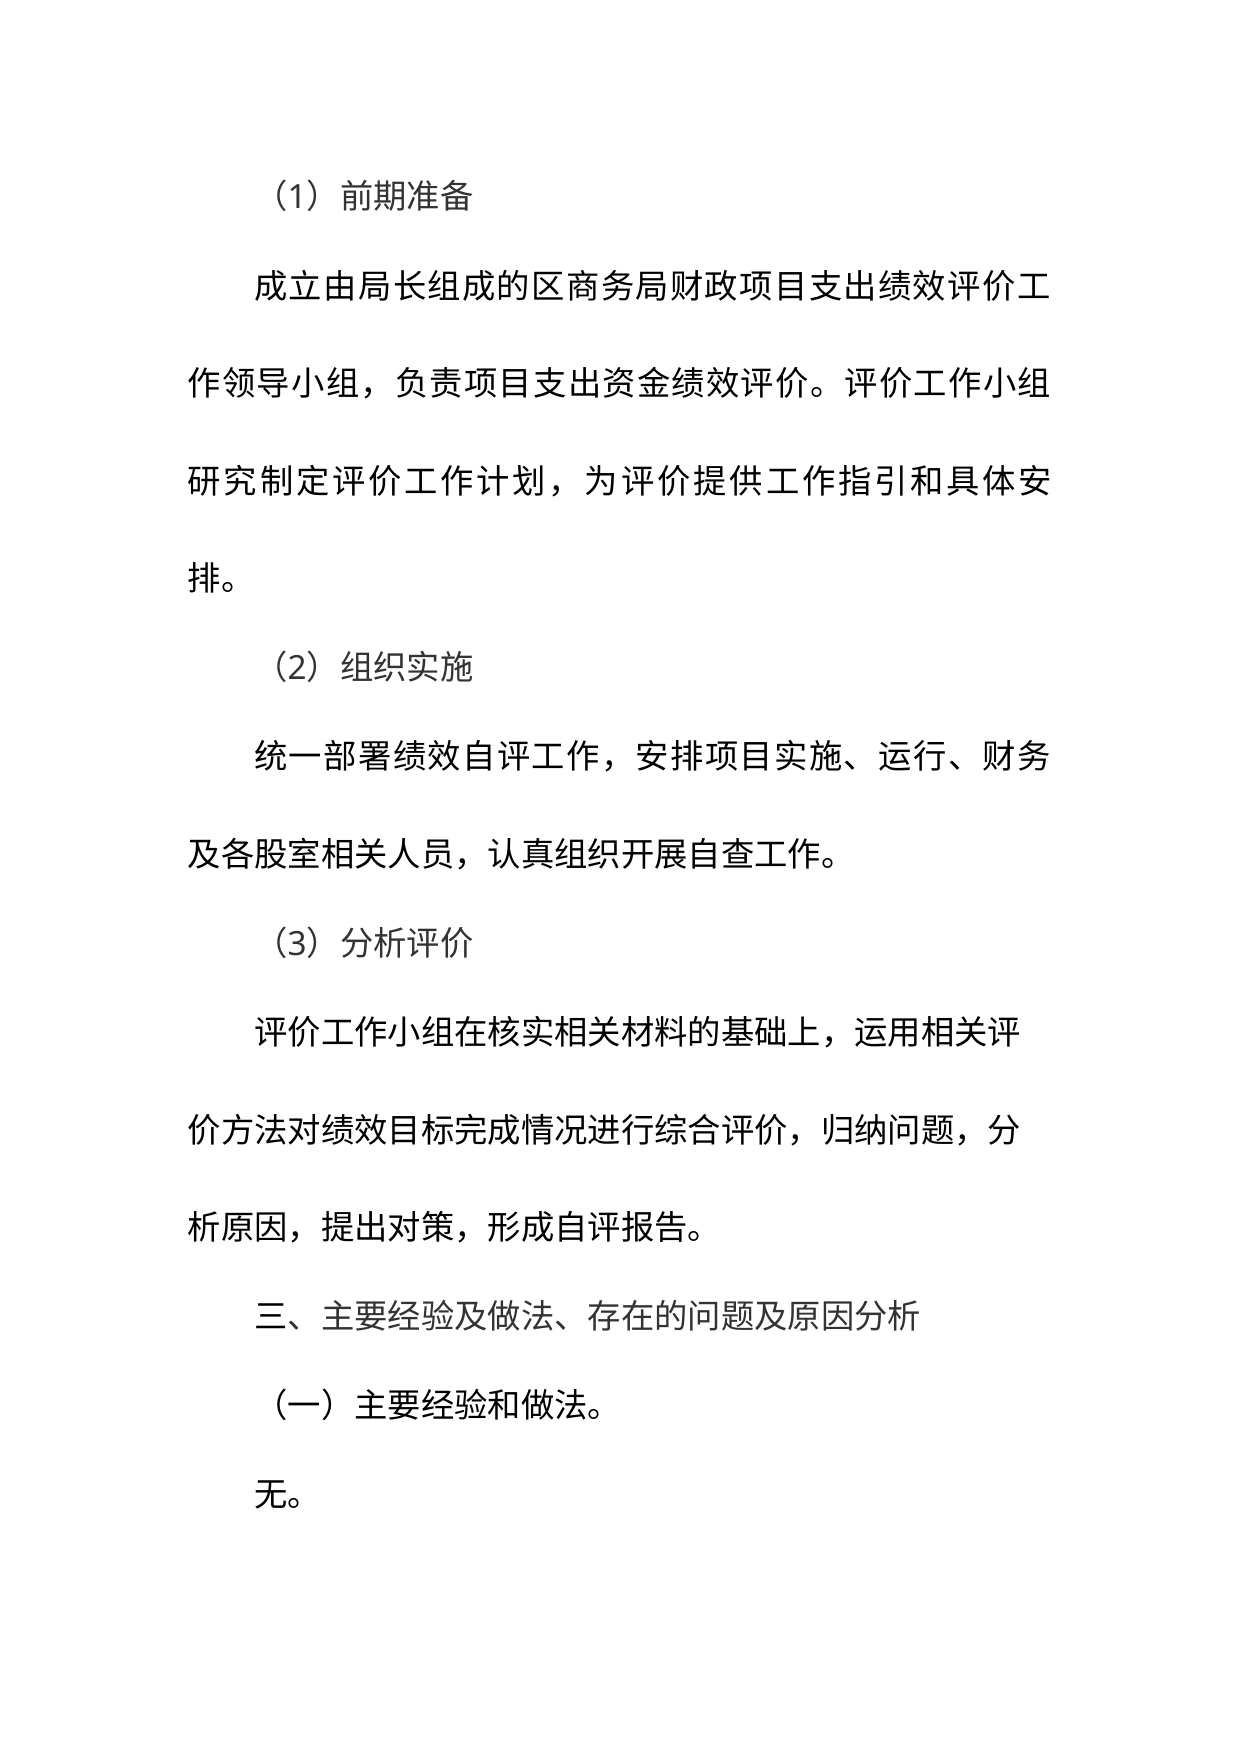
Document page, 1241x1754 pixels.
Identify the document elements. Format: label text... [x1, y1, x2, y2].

text （3）分析评价 [187, 908, 1053, 973]
text 统一部署绩效自评工作，安排项目实施、运行、财务及各股室相关人员，认真组织开展自查工作。 [187, 722, 1053, 884]
text 三、主要经验及做法、存在的问题及原因分析 [187, 1282, 1053, 1347]
text （1）前期准备 [187, 162, 1053, 227]
text （一）主要经验和做法。 [187, 1371, 1053, 1436]
text 成立由局长组成的区商务局财政项目支出绩效评价工作领导小组，负责项目支出资金绩效评价。评价工作小组研究制定评价工作计划，为评价提供工作指引和具体安排。 [187, 251, 1053, 609]
text 评价工作小组在核实相关材料的基础上，运用相关评价方法对绩效目标完成情况进行综合评价，归纳问题，分析原因，提出对策，形成自评报告。 [187, 998, 1053, 1258]
text 无。 [187, 1460, 1053, 1525]
text （2）组织实施 [187, 633, 1053, 698]
